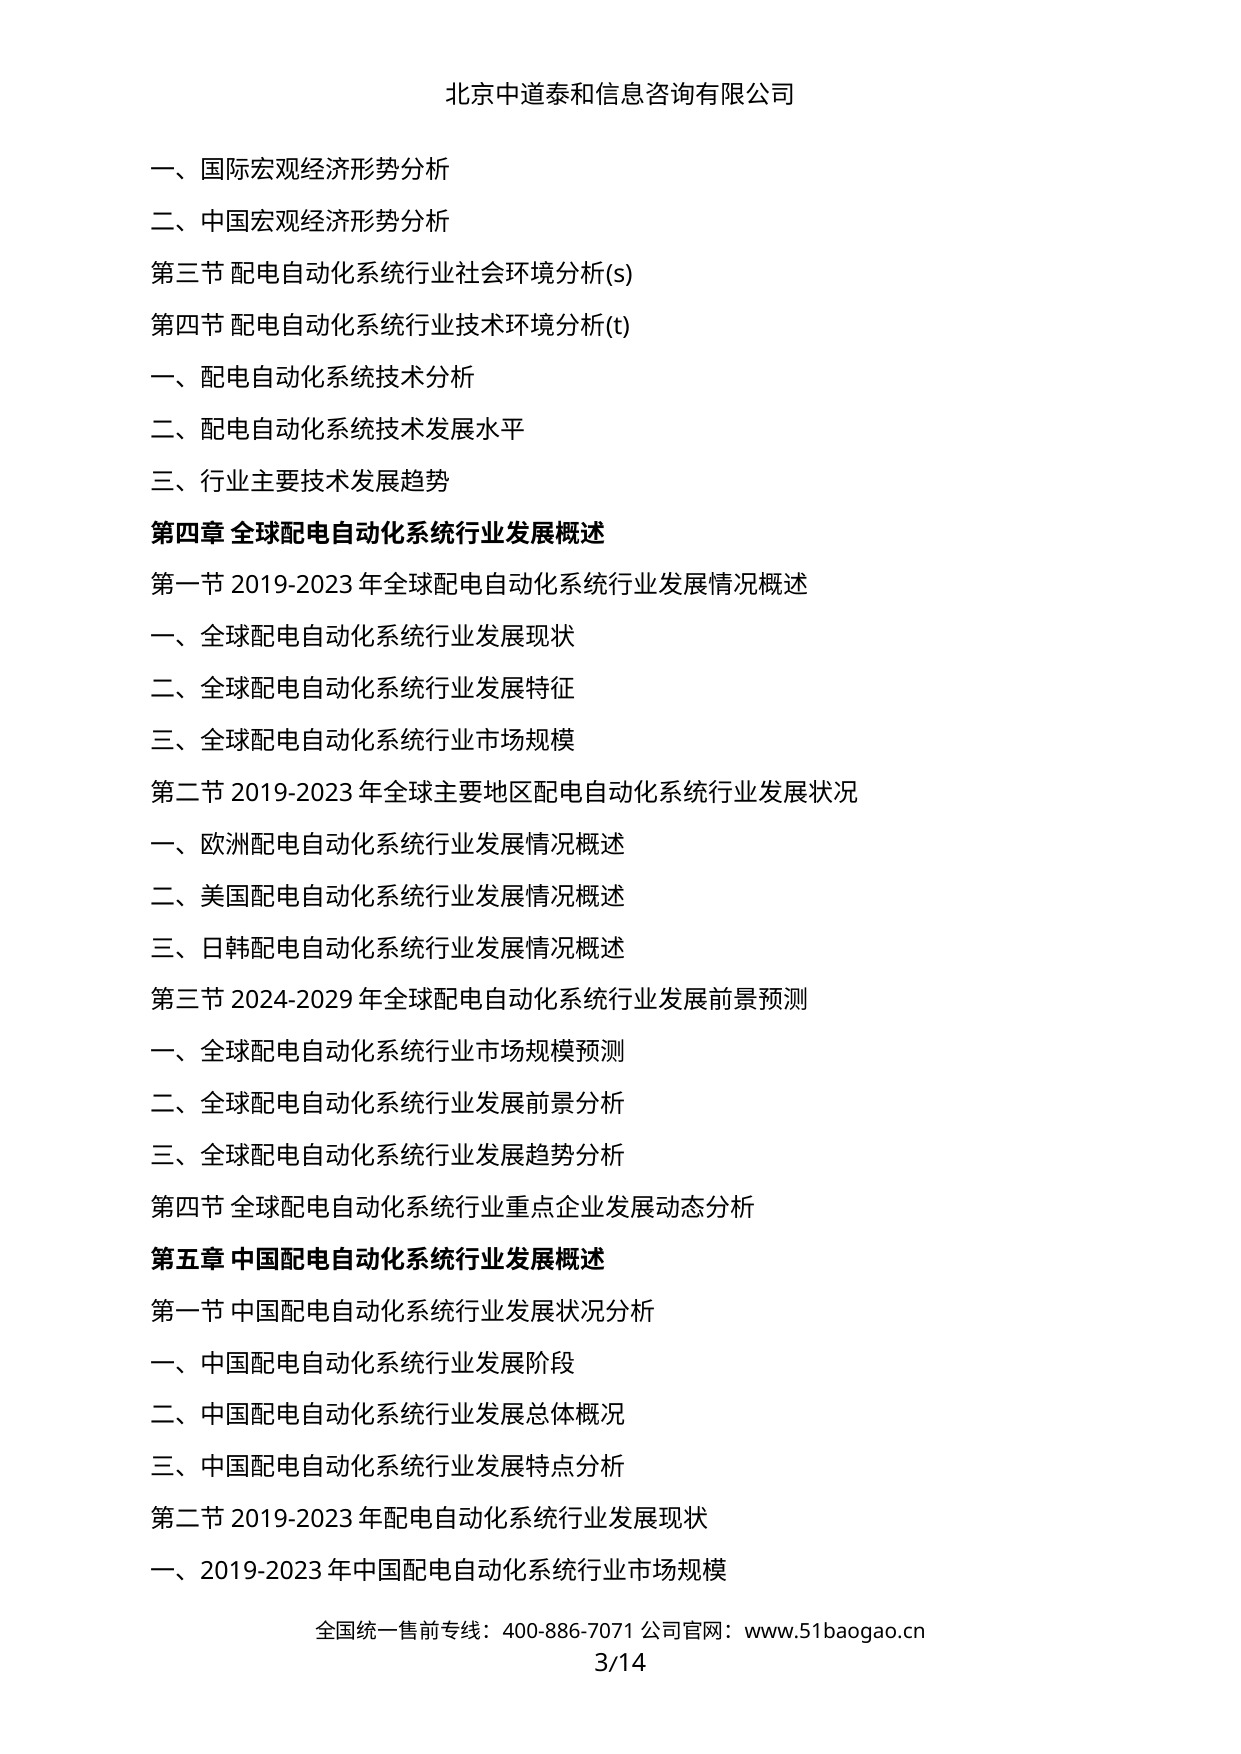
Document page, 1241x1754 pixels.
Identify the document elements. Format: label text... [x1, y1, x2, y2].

text 第四章 全球配电自动化系统行业发展概述 [150, 513, 1090, 549]
text 第二节 2019-2023年全球主要地区配电自动化系统行业发展状况 [150, 772, 1090, 809]
text 二、配电自动化系统技术发展水平 [150, 409, 1090, 446]
text 第五章 中国配电自动化系统行业发展概述 [150, 1239, 1090, 1276]
text 一、全球配电自动化系统行业市场规模预测 [150, 1032, 1090, 1068]
text 二、全球配电自动化系统行业发展特征 [150, 669, 1090, 705]
text 第一节 中国配电自动化系统行业发展状况分析 [150, 1291, 1090, 1327]
text 一、中国配电自动化系统行业发展阶段 [150, 1343, 1090, 1379]
text 第四节 配电自动化系统行业技术环境分析(t) [150, 306, 1090, 342]
text 一、2019-2023年中国配电自动化系统行业市场规模 [150, 1551, 1090, 1587]
text 第四节 全球配电自动化系统行业重点企业发展动态分析 [150, 1187, 1090, 1224]
text 三、行业主要技术发展趋势 [150, 461, 1090, 497]
text 三、全球配电自动化系统行业发展趋势分析 [150, 1136, 1090, 1172]
text 二、中国配电自动化系统行业发展总体概况 [150, 1395, 1090, 1431]
text 第三节 2024-2029年全球配电自动化系统行业发展前景预测 [150, 980, 1090, 1016]
text 三、中国配电自动化系统行业发展特点分析 [150, 1447, 1090, 1483]
text 一、配电自动化系统技术分析 [150, 357, 1090, 394]
text 三、全球配电自动化系统行业市场规模 [150, 721, 1090, 757]
text 第一节 2019-2023年全球配电自动化系统行业发展情况概述 [150, 565, 1090, 601]
text 第三节 配电自动化系统行业社会环境分析(s) [150, 254, 1090, 290]
text 一、欧洲配电自动化系统行业发展情况概述 [150, 824, 1090, 861]
text 二、中国宏观经济形势分析 [150, 202, 1090, 238]
text 二、美国配电自动化系统行业发展情况概述 [150, 876, 1090, 912]
text 一、全球配电自动化系统行业发展现状 [150, 617, 1090, 653]
text 第二节 2019-2023年配电自动化系统行业发展现状 [150, 1499, 1090, 1535]
text 一、国际宏观经济形势分析 [150, 150, 1090, 186]
text 二、全球配电自动化系统行业发展前景分析 [150, 1084, 1090, 1120]
text 三、日韩配电自动化系统行业发展情况概述 [150, 928, 1090, 964]
